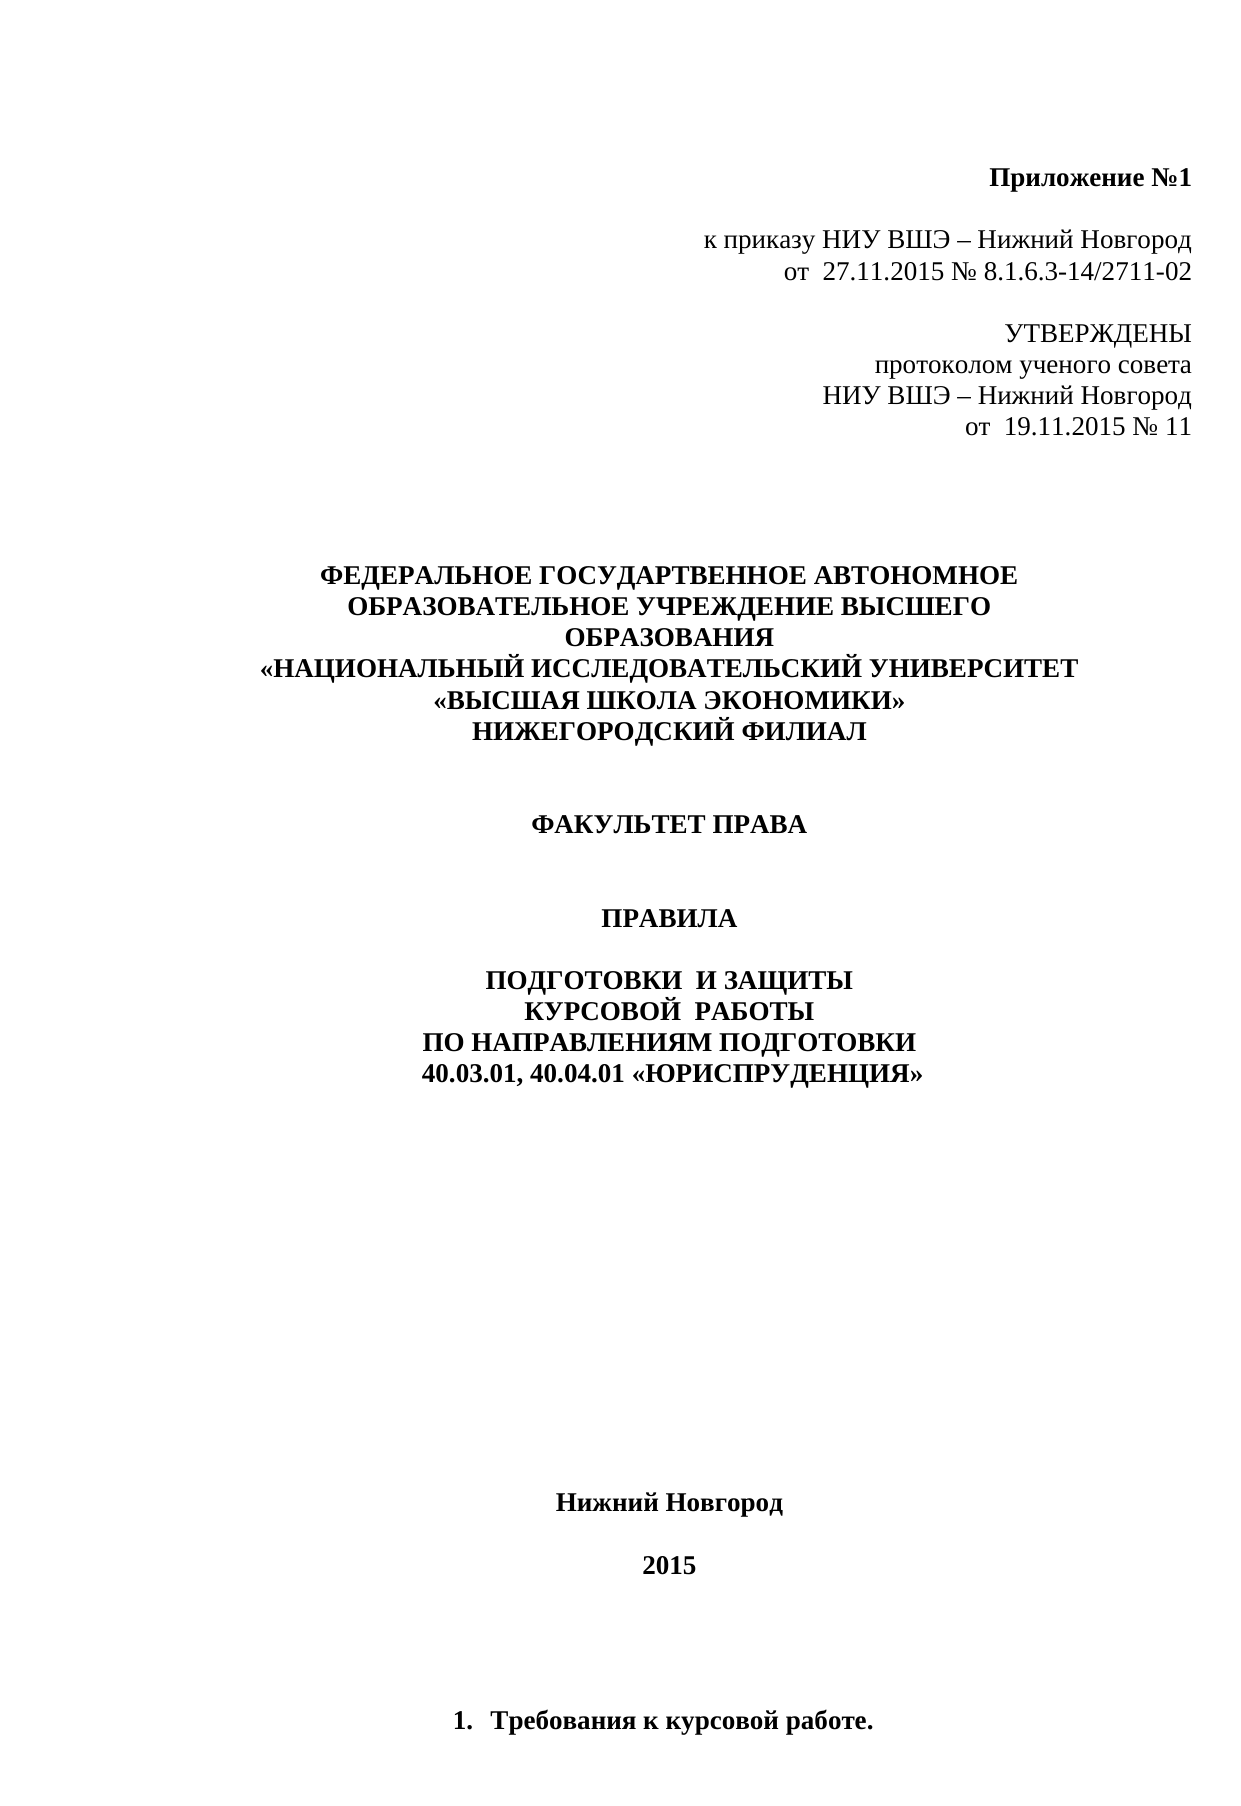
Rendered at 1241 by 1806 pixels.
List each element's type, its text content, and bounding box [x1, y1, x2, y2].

text ПОДГОТОВКИ И ЗАЩИТЫ [90, 964, 1192, 995]
text ПРАВИЛА [90, 902, 1192, 933]
text протоколом ученого совета [90, 348, 1192, 379]
text ОБРАЗОВАНИЯ [90, 621, 1192, 653]
text от 27.11.2015 № 8.1.6.3-14/2711-02 [90, 255, 1192, 286]
text Приложение №1 [90, 161, 1192, 192]
text 40.03.01, 40.04.01 «ЮРИСПРУДЕНЦИЯ» [90, 1057, 1192, 1089]
list Требования к курсовой работе. [134, 1704, 1192, 1736]
text «ВЫСШАЯ ШКОЛА ЭКОНОМИКИ» [90, 684, 1192, 715]
text Нижний Новгород [90, 1486, 1192, 1518]
text НИУ ВШЭ – Нижний Новгород [90, 379, 1192, 411]
text УТВЕРЖДЕНЫ [90, 317, 1192, 348]
text КУРСОВОЙ РАБОТЫ [90, 995, 1192, 1026]
text ФАКУЛЬТЕТ ПРАВА [90, 808, 1192, 839]
text ОБРАЗОВАТЕЛЬНОЕ УЧРЕЖДЕНИЕ ВЫСШЕГО [90, 590, 1192, 621]
text 2015 [90, 1549, 1192, 1580]
text ФЕДЕРАЛЬНОЕ ГОСУДАРТВЕННОЕ АВТОНОМНОЕ [90, 559, 1192, 590]
text «НАЦИОНАЛЬНЫЙ ИССЛЕДОВАТЕЛЬСКИЙ УНИВЕРСИТЕТ [90, 653, 1192, 684]
text НИЖЕГОРОДСКИЙ ФИЛИАЛ [90, 715, 1192, 746]
text к приказу НИУ ВШЭ – Нижний Новгород [90, 224, 1192, 255]
text от 19.11.2015 № 11 [90, 411, 1192, 442]
text ПО НАПРАВЛЕНИЯМ ПОДГОТОВКИ [90, 1026, 1192, 1057]
